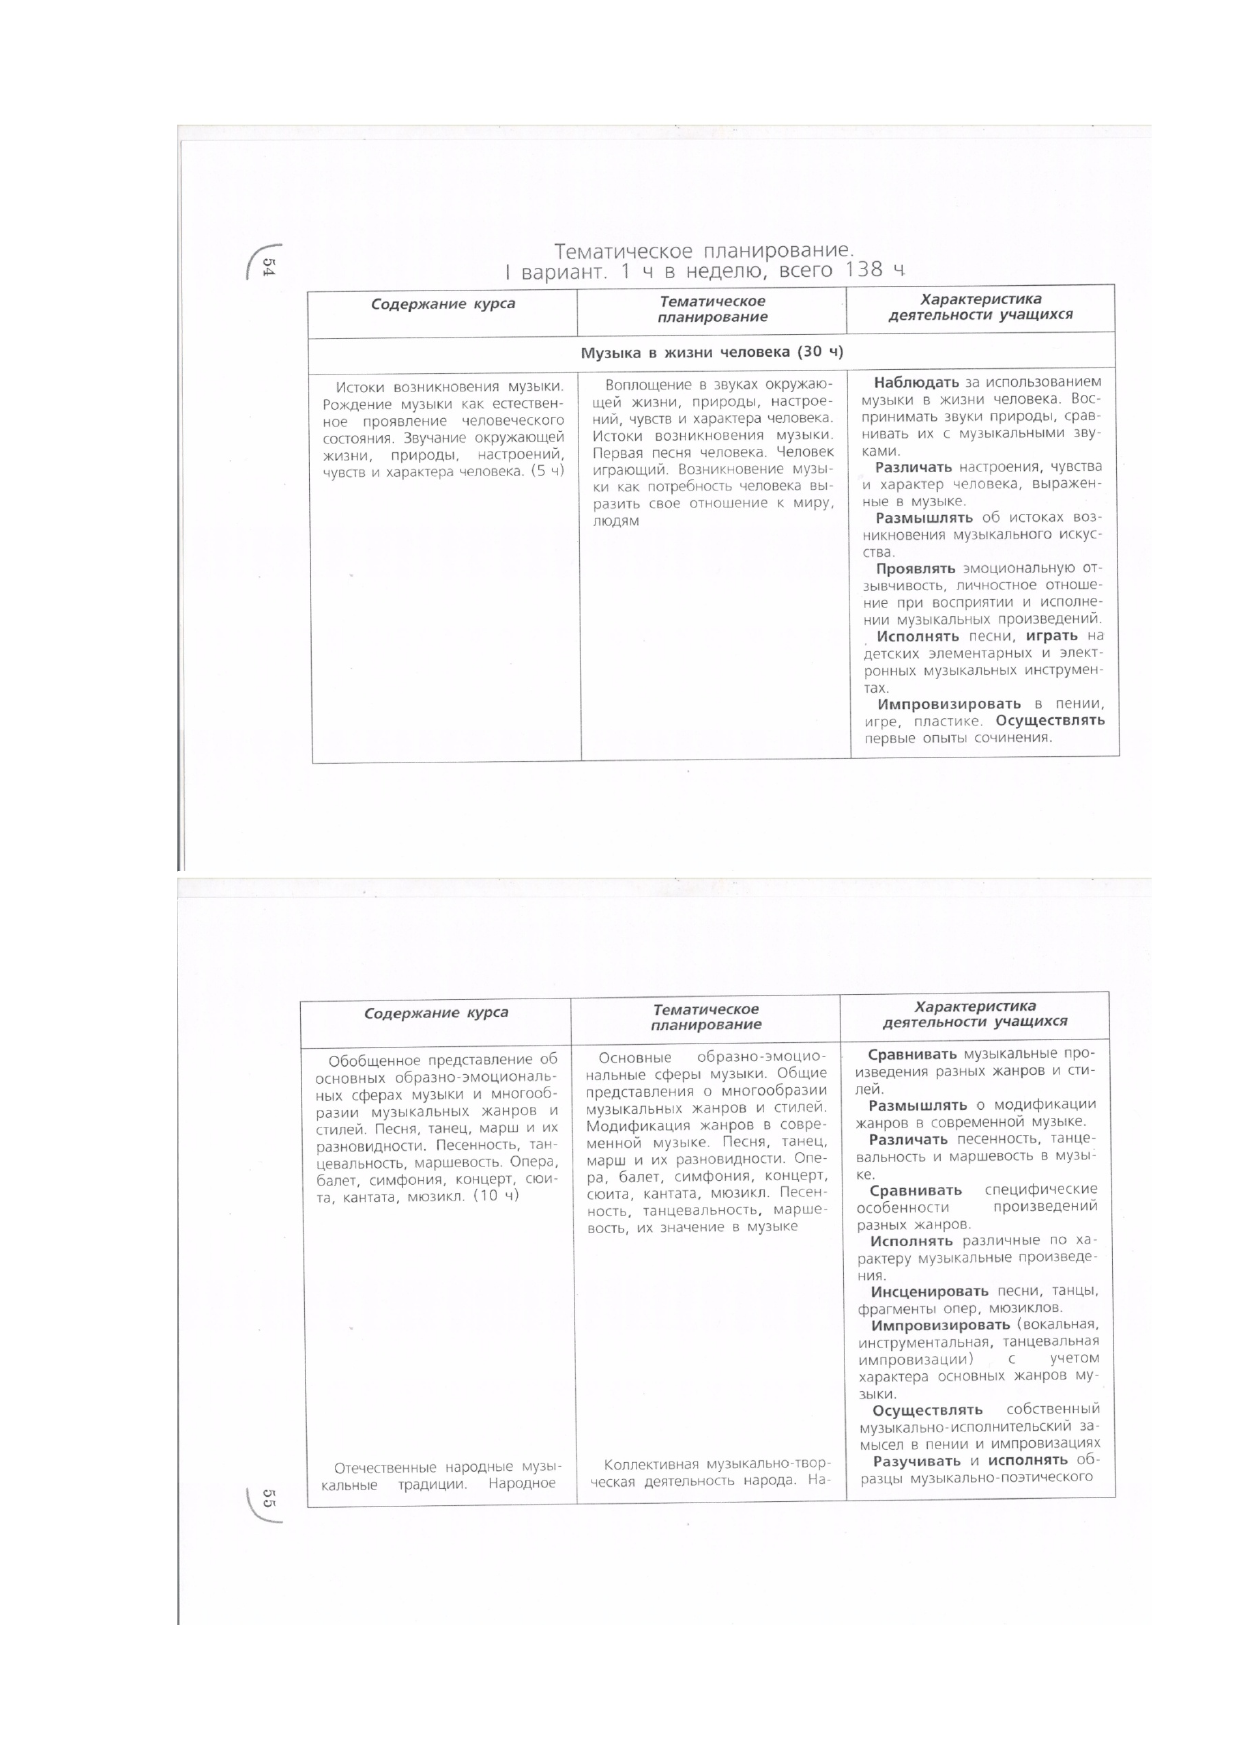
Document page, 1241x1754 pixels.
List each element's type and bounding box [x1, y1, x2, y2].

picture [177, 118, 1152, 1625]
